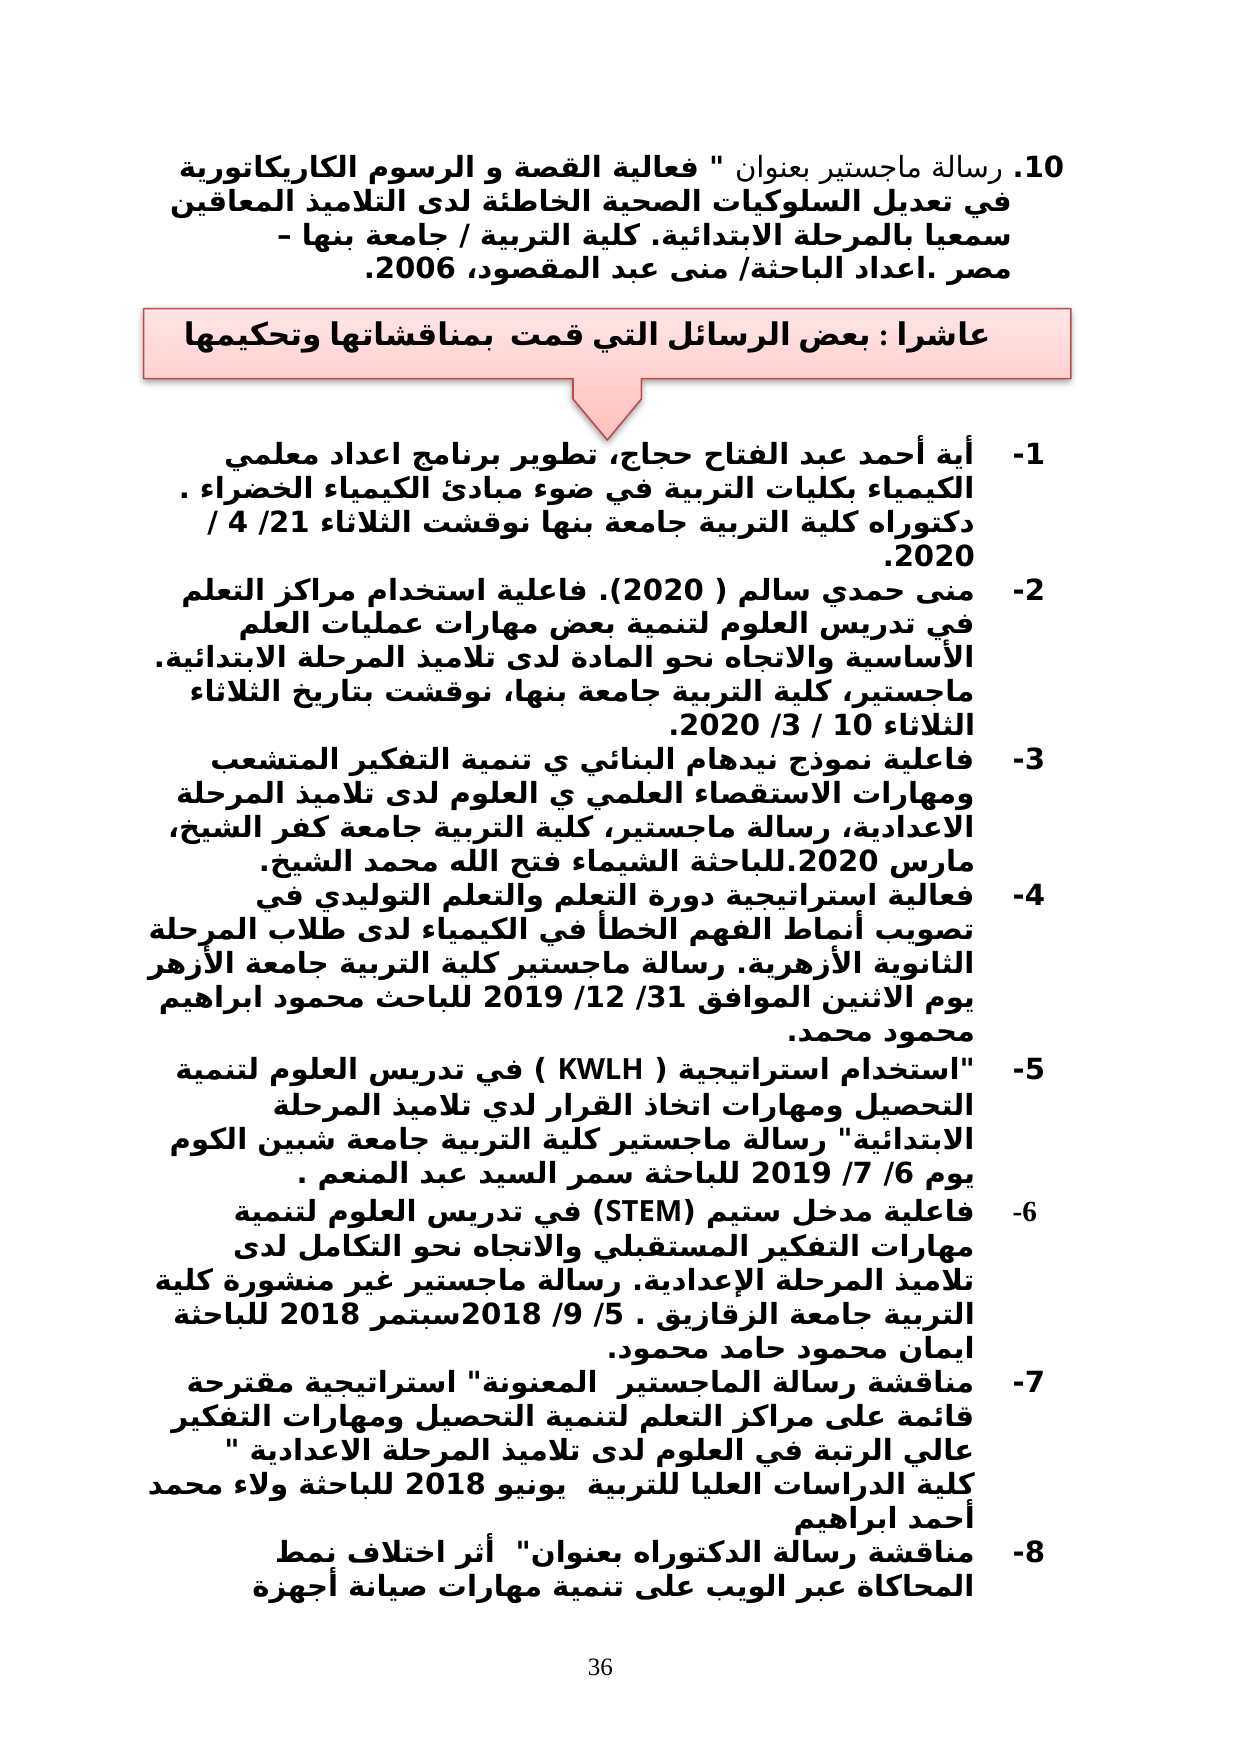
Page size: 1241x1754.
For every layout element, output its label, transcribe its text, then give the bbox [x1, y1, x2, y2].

list مناقشة رسالة الماجستير المعنونة" استراتيجية مقترحة قائمة على مراكز التعلم لتنمية التحصيل ومهارات التفكير عالي الرتبة في العلوم لدى تلاميذ المرحلة الاعدادية " كلية الدراسات العليا للتربية يونيو 2018 للباحثة ولاء محمد أحمد ابراهيم [148, 1365, 1012, 1535]
list فاعلية مدخل ستيم (STEM) في تدريس العلوم لتنمية مهارات التفكير المستقبلي والاتجاه نحو التكامل لدى تلاميذ المرحلة الإعدادية. رسالة ماجستير غير منشورة كلية التربية جامعة الزقازيق . 5/ 9/ 2018سبتمر 2018 للباحثة ايمان محمود حامد محمود. [148, 1190, 1012, 1365]
list فعالية استراتيجية دورة التعلم والتعلم التوليدي في تصويب أنماط الفهم الخطأ في الكيمياء لدى طلاب المرحلة الثانوية الأزهرية. رسالة ماجستير كلية التربية جامعة الأزهر يوم الاثنين الموافق 31/ 12/ 2019 للباحث محمود ابراهيم محمود محمد. [148, 878, 1012, 1048]
list أية أحمد عبد الفتاح حجاج، تطوير برنامج اعداد معلمي الكيمياء بكليات التربية في ضوء مبادئ الكيمياء الخضراء . دكتوراه كلية التربية جامعة بنها نوقشت الثلاثاء 21/ 4 / 2020. [148, 437, 1012, 573]
list منى حمدي سالم ( 2020). فاعلية استخدام مراكز التعلم في تدريس العلوم لتنمية بعض مهارات عمليات العلم الأساسية والاتجاه نحو المادة لدى تلاميذ المرحلة الابتدائية. ماجستير، كلية التربية جامعة بنها، نوقشت بتاريخ الثلاثاء الثلاثاء 10 / 3/ 2020. [148, 573, 1012, 743]
list فاعلية نموذج نيدهام البنائي ي تنمية التفكير المتشعب ومهارات الاستقصاء العلمي ي العلوم لدى تلاميذ المرحلة الاعدادية، رسالة ماجستير، كلية التربية جامعة كفر الشيخ، مارس 2020.للباحثة الشيماء فتح الله محمد الشيخ. [148, 743, 1012, 878]
list رسالة ماجستير بعنوان " فعالية القصة و الرسوم الكاريكاتورية في تعديل السلوكيات الصحية الخاطئة لدى التلاميذ المعاقين سمعيا بالمرحلة الابتدائية. كلية التربية / جامعة بنها – [148, 150, 1012, 252]
list "استخدام استراتيجية ( KWLH ) في تدريس العلوم لتنمية التحصيل ومهارات اتخاذ القرار لدي تلاميذ المرحلة الابتدائية" رسالة ماجستير كلية التربية جامعة شبين الكوم يوم 6/ 7/ 2019 للباحثة سمر السيد عبد المنعم . [148, 1048, 1012, 1190]
text مصر .اعداد الباحثة/ منى عبد المقصود، 2006. [148, 252, 1012, 286]
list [148, 1535, 1012, 1603]
